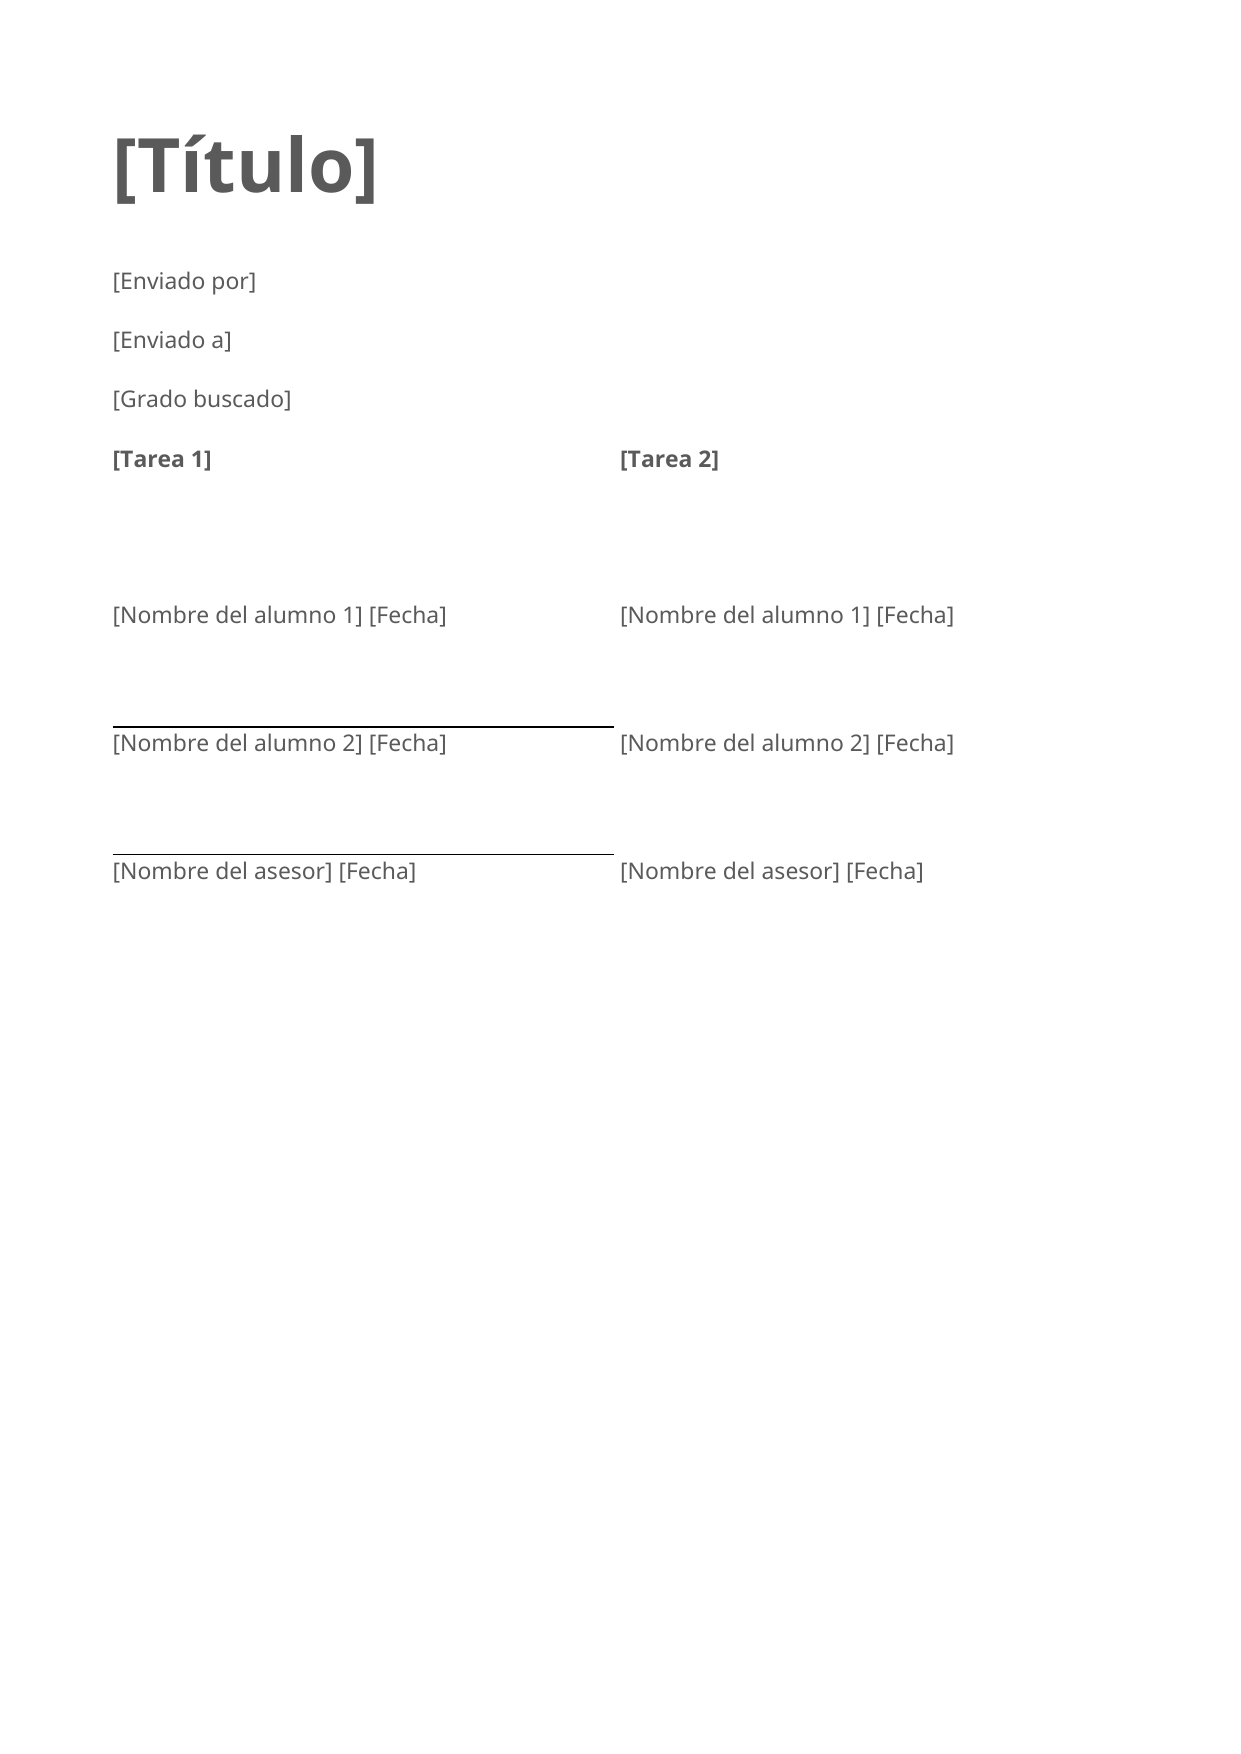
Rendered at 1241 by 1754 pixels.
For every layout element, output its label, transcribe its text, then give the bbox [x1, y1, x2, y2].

title [Título] [112, 112, 1128, 215]
text [Enviado a] [112, 324, 1128, 355]
table_cell [Nombre del alumno 1] [Fecha] [620, 599, 1128, 726]
table_cell [Nombre del alumno 1] [Fecha] [113, 599, 620, 726]
table_cell [Nombre del asesor] [Fecha] [620, 854, 1128, 912]
text [Grado buscado] [112, 383, 1128, 415]
text [Enviado por] [112, 265, 1128, 296]
table_cell [Nombre del asesor] [Fecha] [113, 855, 620, 912]
table_header [Tarea 2] [620, 443, 1128, 599]
table_cell [Nombre del alumno 2] [Fecha] [626, 726, 1128, 854]
table_cell [Nombre del alumno 2] [Fecha] [113, 728, 614, 854]
table_header [Tarea 1] [113, 443, 620, 599]
